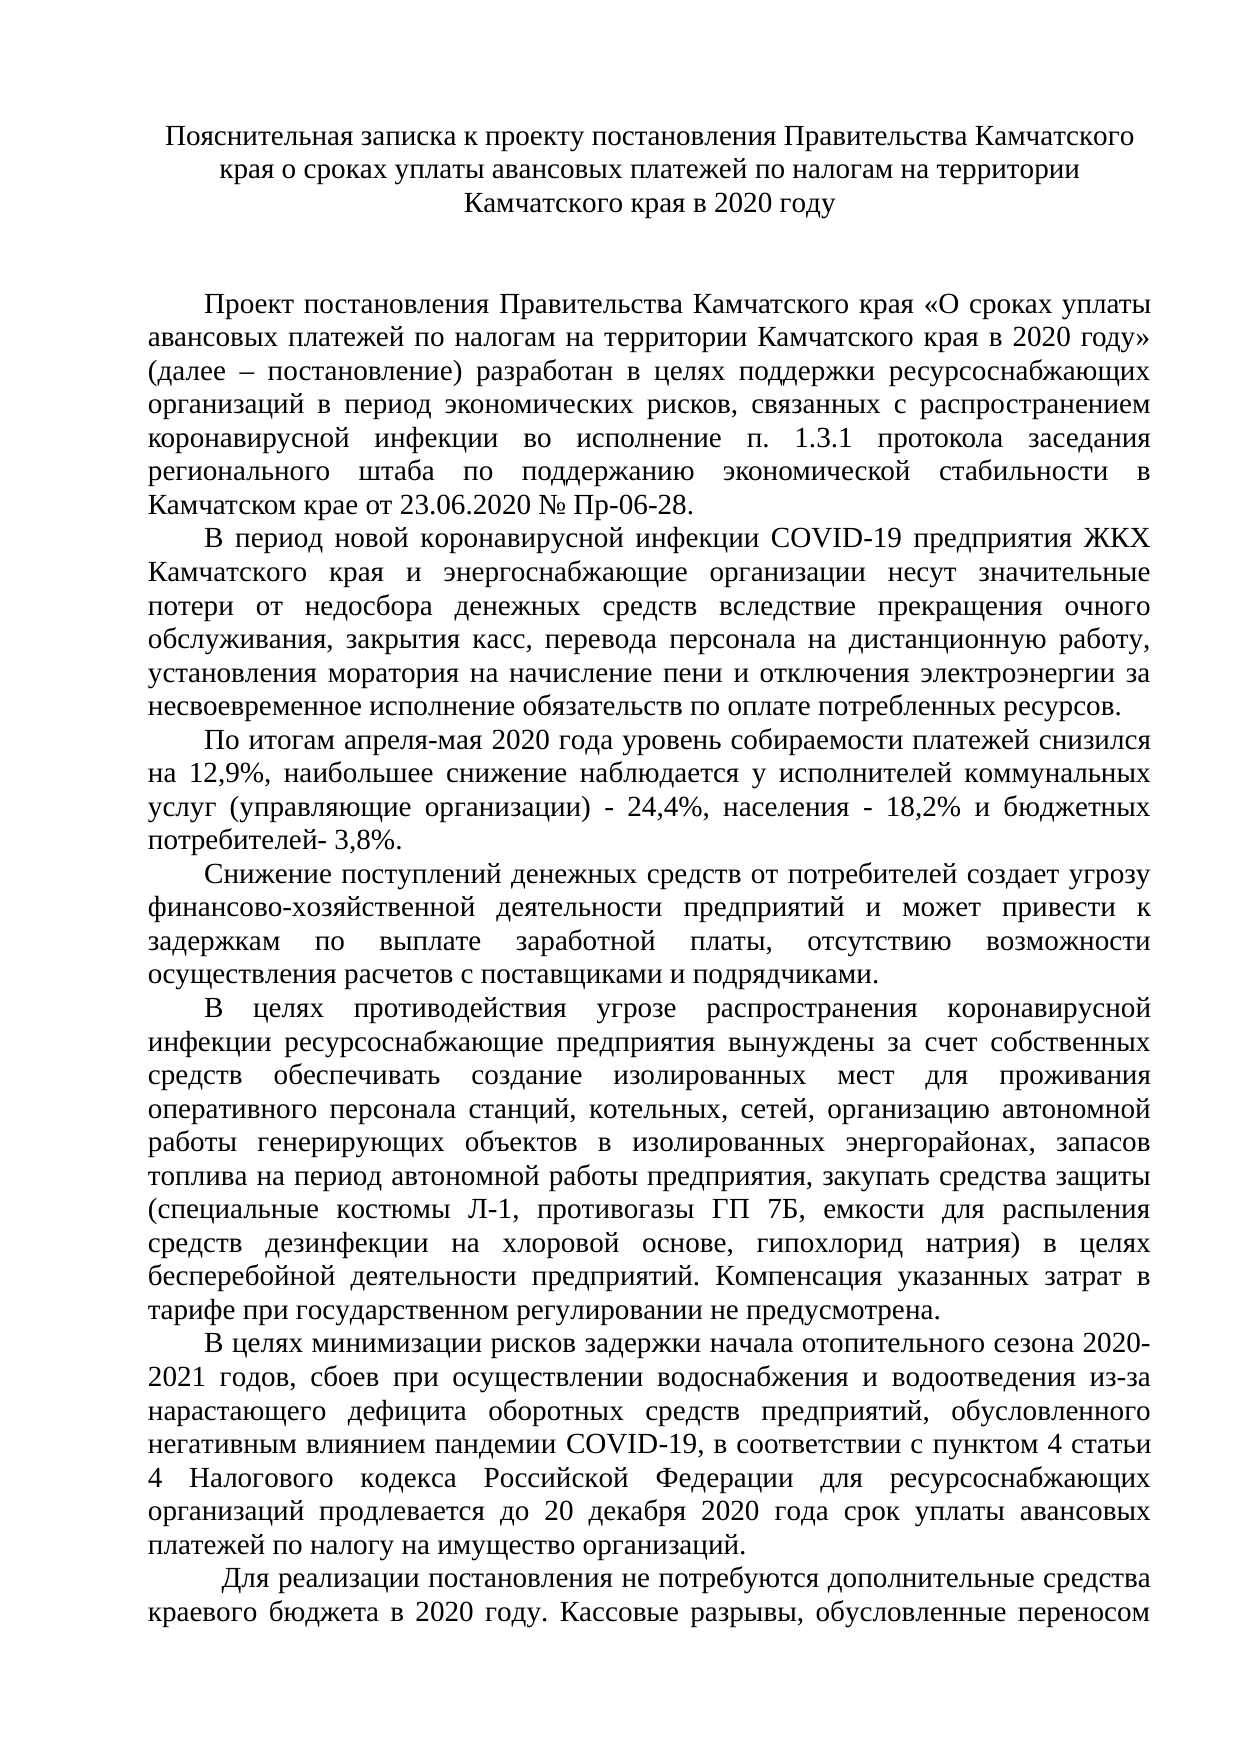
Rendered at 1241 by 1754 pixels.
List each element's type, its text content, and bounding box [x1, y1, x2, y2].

text В целях минимизации рисков задержки начала отопительного сезона 2020-2021 годов, сбоев при осуществлении водоснабжения и водоотведения из-за нарастающего дефицита оборотных средств предприятий, обусловленного негативным влиянием пандемии COVID-19, в соответствии с пунктом 4 статьи 4 Налогового кодекса Российской Федерации для ресурсоснабжающих организаций продлевается до 20 декабря 2020 года срок уплаты авансовых платежей по налогу на имущество организаций. [148, 1326, 1152, 1560]
text В целях противодействия угрозе распространения коронавирусной инфекции ресурсоснабжающие предприятия вынуждены за счет собственных средств обеспечивать создание изолированных мест для проживания оперативного персонала станций, котельных, сетей, организацию автономной работы генерирующих объектов в изолированных энергорайонах, запасов топлива на период автономной работы предприятия, закупать средства защиты (специальные костюмы Л-1, противогазы ГП 7Б, емкости для распыления средств дезинфекции на хлоровой основе, гипохлорид натрия) в целях бесперебойной деятельности предприятий. Компенсация указанных затрат в тарифе при государственном регулировании не предусмотрена. [148, 990, 1152, 1326]
text В период новой коронавирусной инфекции COVID-19 предприятия ЖКХ Камчатского края и энергоснабжающие организации несут значительные потери от недосбора денежных средств вследствие прекращения очного обслуживания, закрытия касс, перевода персонала на дистанционную работу, установления моратория на начисление пени и отключения электроэнергии за несвоевременное исполнение обязательств по оплате потребленных ресурсов. [148, 521, 1152, 722]
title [148, 1560, 1152, 1627]
text Снижение поступлений денежных средств от потребителей создает угрозу финансово-хозяйственной деятельности предприятий и может привести к задержкам по выплате заработной платы, отсутствию возможности осуществления расчетов с поставщиками и подрядчиками. [148, 856, 1152, 990]
text По итогам апреля-мая 2020 года уровень собираемости платежей снизился на 12,9%, наибольшее снижение наблюдается у исполнителей коммунальных услуг (управляющие организации) - 24,4%, населения - 18,2% и бюджетных потребителей- 3,8%. [148, 722, 1152, 856]
title Пояснительная записка к проекту постановления Правительства Камчатского края о сроках уплаты авансовых платежей по налогам на территории Камчатского края в 2020 году [148, 118, 1152, 219]
text Проект постановления Правительства Камчатского края «О сроках уплаты авансовых платежей по налогам на территории Камчатского края в 2020 году» (далее – постановление) разработан в целях поддержки ресурсоснабжающих организаций в период экономических рисков, связанных с распространением коронавирусной инфекции во исполнение п. 1.3.1 протокола заседания регионального штаба по поддержанию экономической стабильности в Камчатском крае от 23.06.2020 № Пр-06-28. [148, 286, 1152, 521]
